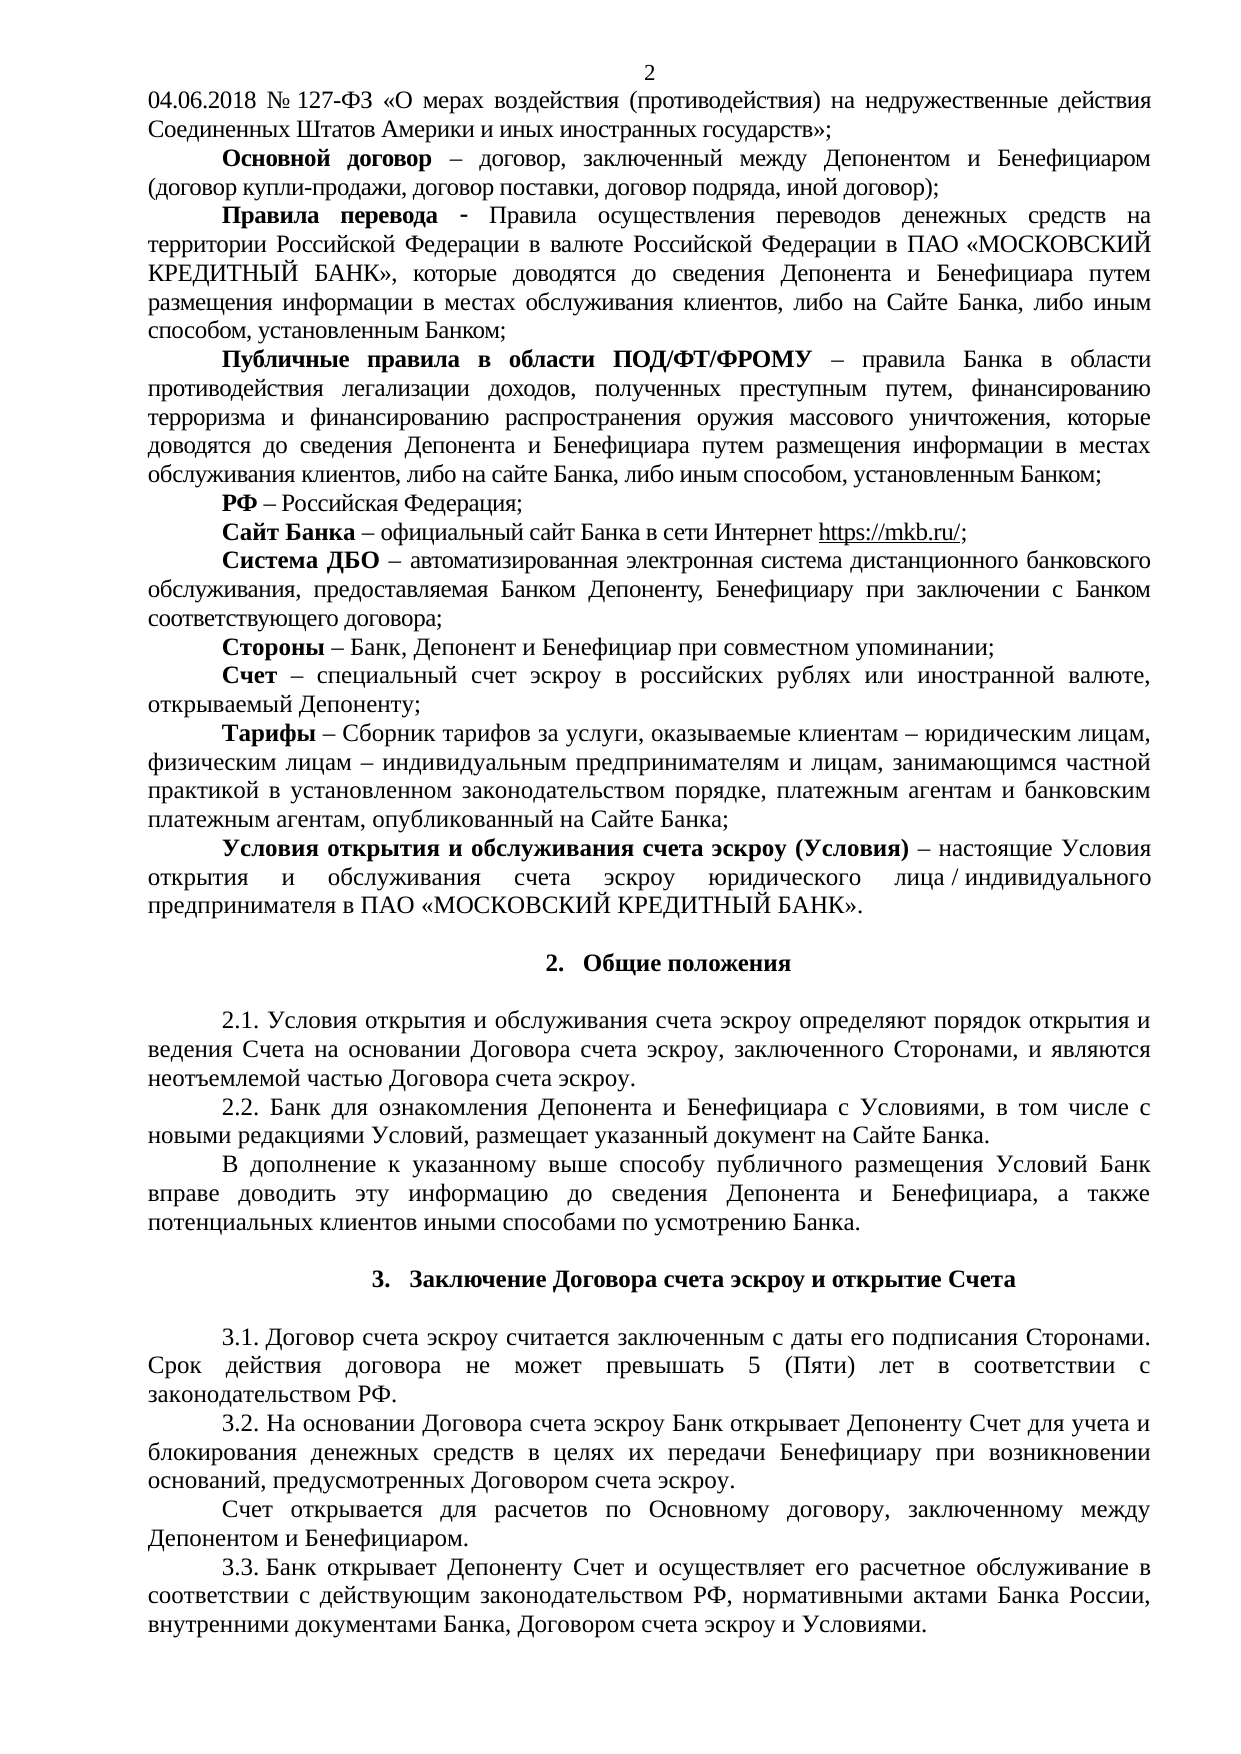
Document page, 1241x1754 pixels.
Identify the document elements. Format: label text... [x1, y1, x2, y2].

text Публичные правила в области ПОД/ФТ/ФРОМУ – правила Банка в области противодействия легализации доходов, полученных преступным путем, финансированию терроризма и финансированию распространения оружия массового уничтожения, которые доводятся до сведения Депонента и Бенефициара путем размещения информации в местах обслуживания клиентов, либо на сайте Банка, либо иным способом, установленным Банком; [148, 344, 1152, 488]
text Основной договор – договор, заключенный между Депонентом и Бенефициаром (договор купли-продажи, договор поставки, договор подряда, иной договор); [148, 143, 1152, 200]
text 3.2. На основании Договора счета эскроу Банк открывает Депоненту Счет для учета и блокирования денежных средств в целях их передачи Бенефициару при возникновении оснований, предусмотренных Договором счета эскроу. [148, 1408, 1152, 1494]
text Правила перевода Правила осуществления переводов денежных средств на территории Российской Федерации в валюте Российской Федерации в ПАО «МОСКОВСКИЙ КРЕДИТНЫЙ БАНК», которые доводятся до сведения Депонента и Бенефициара путем размещения информации в местах обслуживания клиентов, либо на Сайте Банка, либо иным способом, установленным Банком; [148, 200, 1152, 344]
text Система ДБО – автоматизированная электронная система дистанционного банковского обслуживания, предоставляемая Банком Депоненту, Бенефициару при заключении с Банком соответствующего договора; [148, 545, 1152, 632]
text Счет – специальный счет эскроу в российских рублях или иностранной валюте, открываемый Депоненту; [148, 660, 1152, 718]
text РФ – Российская Федерация; [148, 488, 1152, 517]
text Тарифы – Сборник тарифов за услуги, оказываемые клиентам – юридическим лицам, физическим лицам – индивидуальным предпринимателям и лицам, занимающимся частной практикой в установленном законодательством порядке, платежным агентам и банковским платежным агентам, опубликованный на Сайте Банка; [148, 718, 1152, 833]
list Заключение Договора счета эскроу и открытие Счета [236, 1264, 1152, 1293]
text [148, 85, 1152, 143]
text 2.1. Условия открытия и обслуживания счета эскроу определяют порядок открытия и ведения Счета на основании Договора счета эскроу, заключенного Сторонами, и являются неотъемлемой частью Договора счета эскроу. [148, 1005, 1152, 1092]
text 2.2. Банк для ознакомления Депонента и Бенефициара с Условиями, в том числе с новыми редакциями Условий, размещает указанный документ на Сайте Банка. [148, 1092, 1152, 1149]
text Стороны – Банк, Депонент и Бенефициар при совместном упоминании; [148, 632, 1152, 660]
text Сайт Банка – официальный сайт Банка в сети Интернет https://mkb.ru/; [148, 517, 1152, 545]
text Условия открытия и обслуживания счета эскроу (Условия) – настоящие Условия открытия и обслуживания счета эскроу юридического лица / индивидуального предпринимателя в ПАО «МОСКОВСКИЙ КРЕДИТНЫЙ БАНК». [148, 833, 1152, 919]
text Счет открывается для расчетов по Основному договору, заключенному между Депонентом и Бенефициаром. [148, 1494, 1152, 1552]
text 3.3. Банк открывает Депоненту Счет и осуществляет его расчетное обслуживание в соответствии с действующим законодательством РФ, нормативными актами Банка России, внутренними документами Банка, Договором счета эскроу и Условиями. [148, 1552, 1152, 1638]
text 3.1. Договор счета эскроу считается заключенным с даты его подписания Сторонами. Срок действия договора не может превышать 5 (Пяти) лет в соответствии с законодательством РФ. [148, 1322, 1152, 1408]
text В дополнение к указанному выше способу публичного размещения Условий Банк вправе доводить эту информацию до сведения Депонента и Бенефициара, а также потенциальных клиентов иными способами по усмотрению Банка. [148, 1149, 1152, 1235]
list Общие положения [185, 948, 1152, 977]
